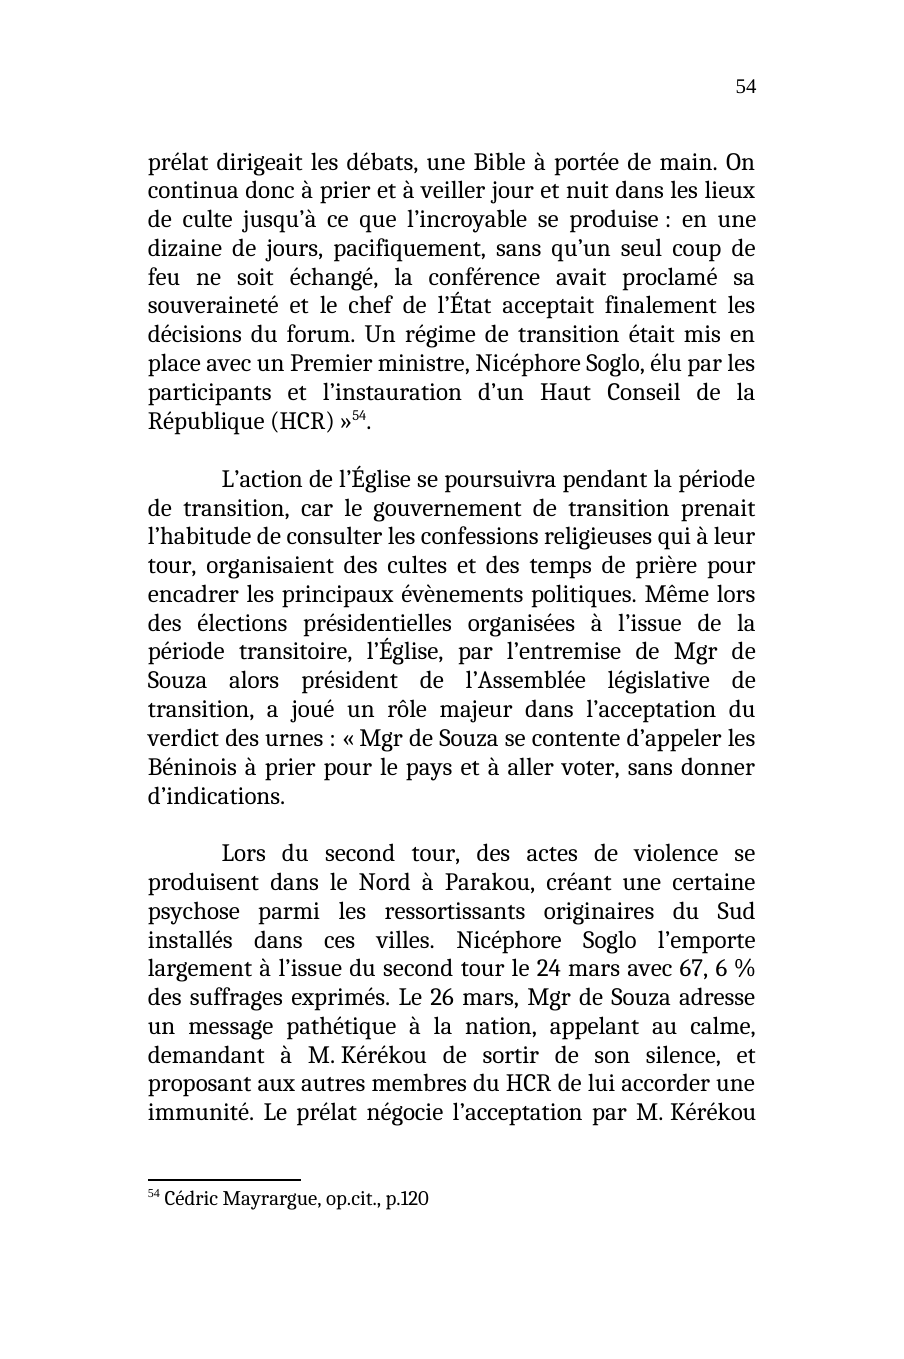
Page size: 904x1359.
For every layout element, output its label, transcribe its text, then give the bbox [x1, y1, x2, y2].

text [148, 839, 756, 1127]
text L’action de l’Église se poursuivra pendant la période de transition, car le gouvernement de transition prenait l’habitude de consulter les confessions religieuses qui à leur tour, organisaient des cultes et des temps de prière pour encadrer les principaux évènements politiques. Même lors des élections présidentielles organisées à l’issue de la période transitoire, l’Église, par l’entremise de Mgr de Souza alors président de l’Assemblée législative de transition, a joué un rôle majeur dans l’acceptation du verdict des urnes : « Mgr de Souza se contente d’appeler les Béninois à prier pour le pays et à aller voter, sans donner d’indications. [148, 465, 756, 811]
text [148, 148, 756, 436]
